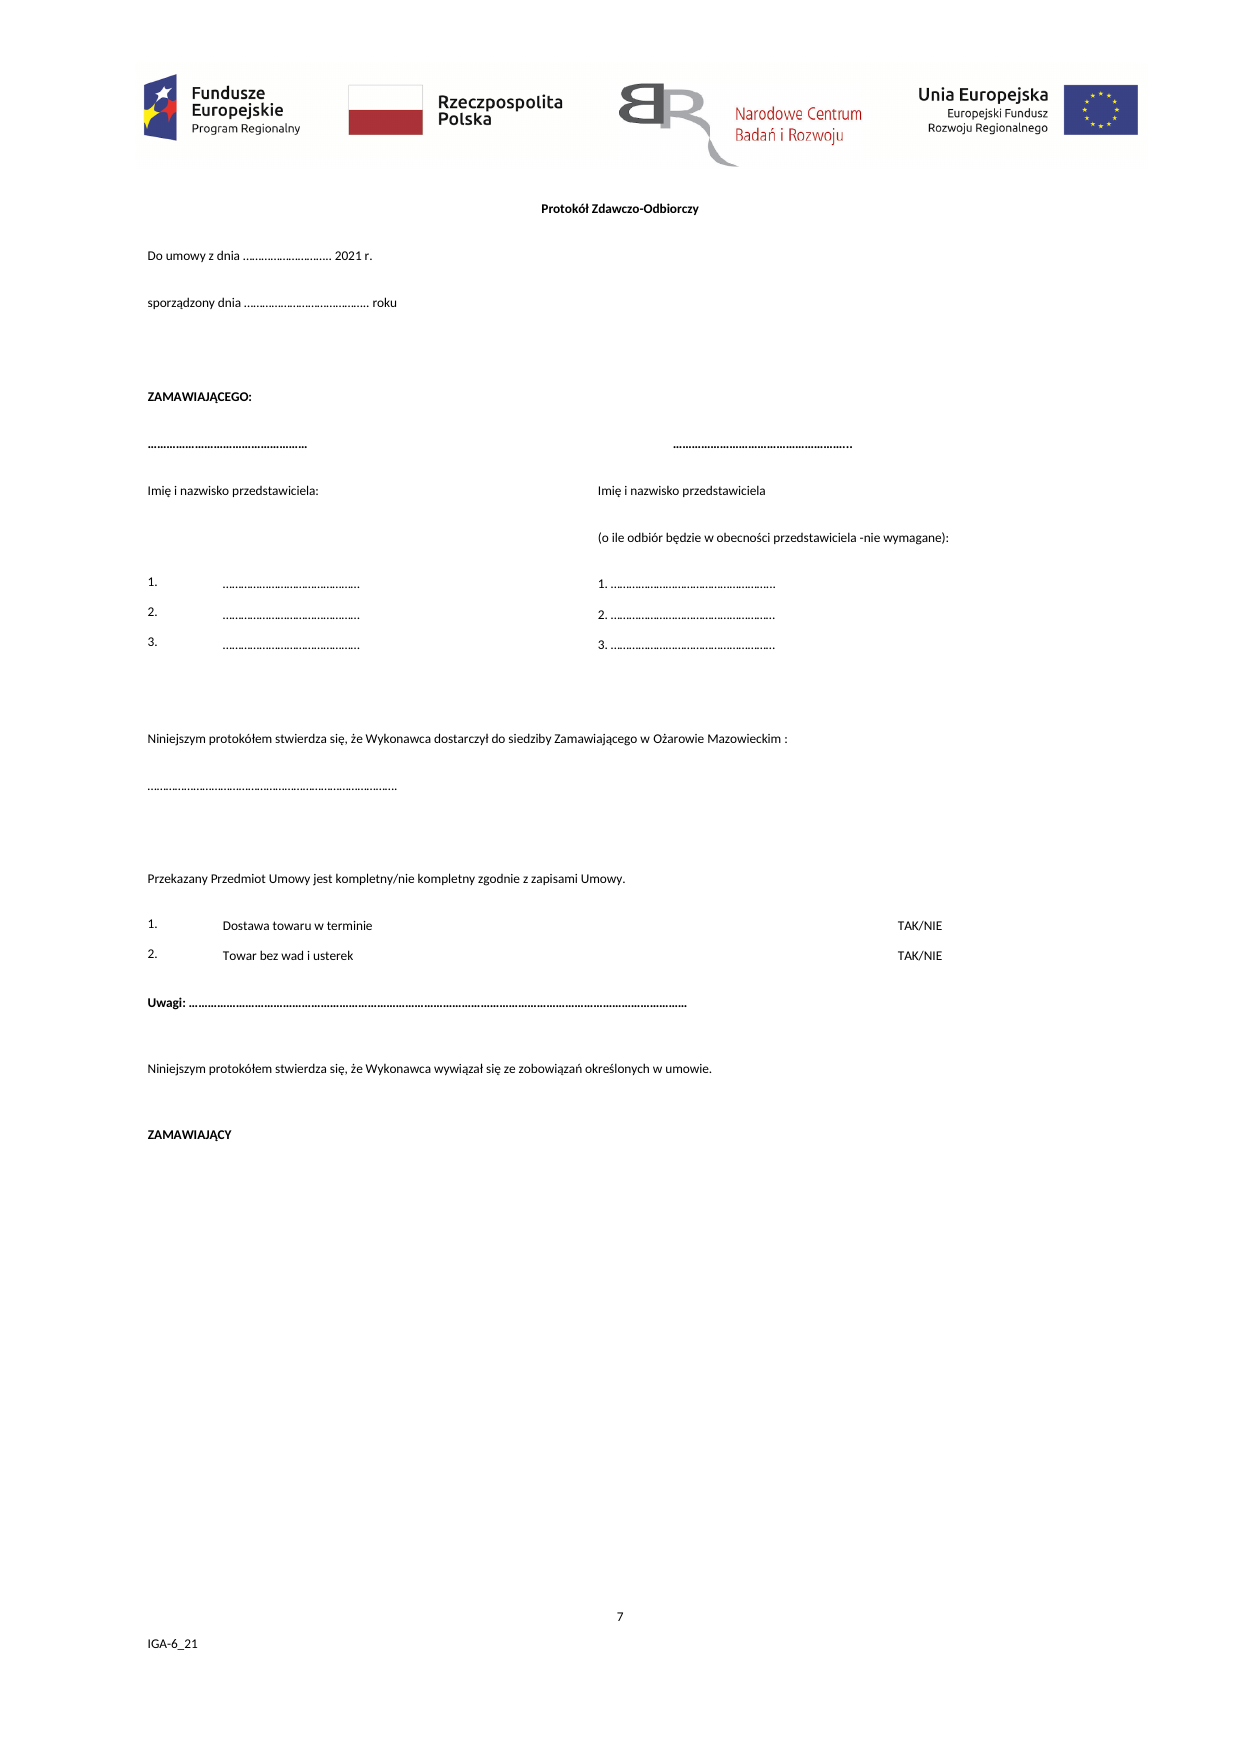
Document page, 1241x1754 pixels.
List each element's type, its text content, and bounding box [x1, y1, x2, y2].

text ZAMAWIAJĄCEGO: [147, 377, 1093, 404]
list ……………………………………… 3. ……………………………………………… [147, 624, 1093, 652]
picture [135, 62, 1148, 169]
text ………………………………………………………………………. [147, 765, 1093, 793]
list ……………………………………… 2. ……………………………………………… [147, 594, 1093, 622]
text Niniejszym protokółem stwierdza się, że Wykonawca wywiązał się ze zobowiązań określonych w umowie. [147, 1048, 1093, 1077]
text ZAMAWIAJĄCY [147, 1114, 1093, 1142]
text Niniejszym protokółem stwierdza się, że Wykonawca dostarczył do siedziby Zamawiającego w Ożarowie Mazowieckim : [147, 718, 1093, 746]
text sporządzony dnia ………………………………….. roku [147, 283, 1093, 311]
text Do umowy z dnia ……………………….. 2021 r. [147, 236, 1093, 264]
list Dostawa towaru w terminie TAK/NIE [147, 906, 1093, 934]
text Przekazany Przedmiot Umowy jest kompletny/nie kompletny zgodnie z zapisami Umowy. [147, 859, 1093, 887]
text Imię i nazwisko przedstawiciela: Imię i nazwisko przedstawiciela [147, 470, 1093, 498]
list Towar bez wad i usterek TAK/NIE [147, 936, 1093, 964]
list ……………………………………… 1. ……………………………………………... [147, 564, 1093, 592]
text Protokół Zdawczo-Odbiorczy [147, 148, 1093, 217]
text Uwagi: …………………………………………………………………………………………………………………………………………… [147, 983, 1093, 1011]
text (o ile odbiór będzie w obecności przedstawiciela -nie wymagane): [598, 517, 1093, 545]
text …………………………………………… ………………………………………………... [147, 423, 1093, 451]
